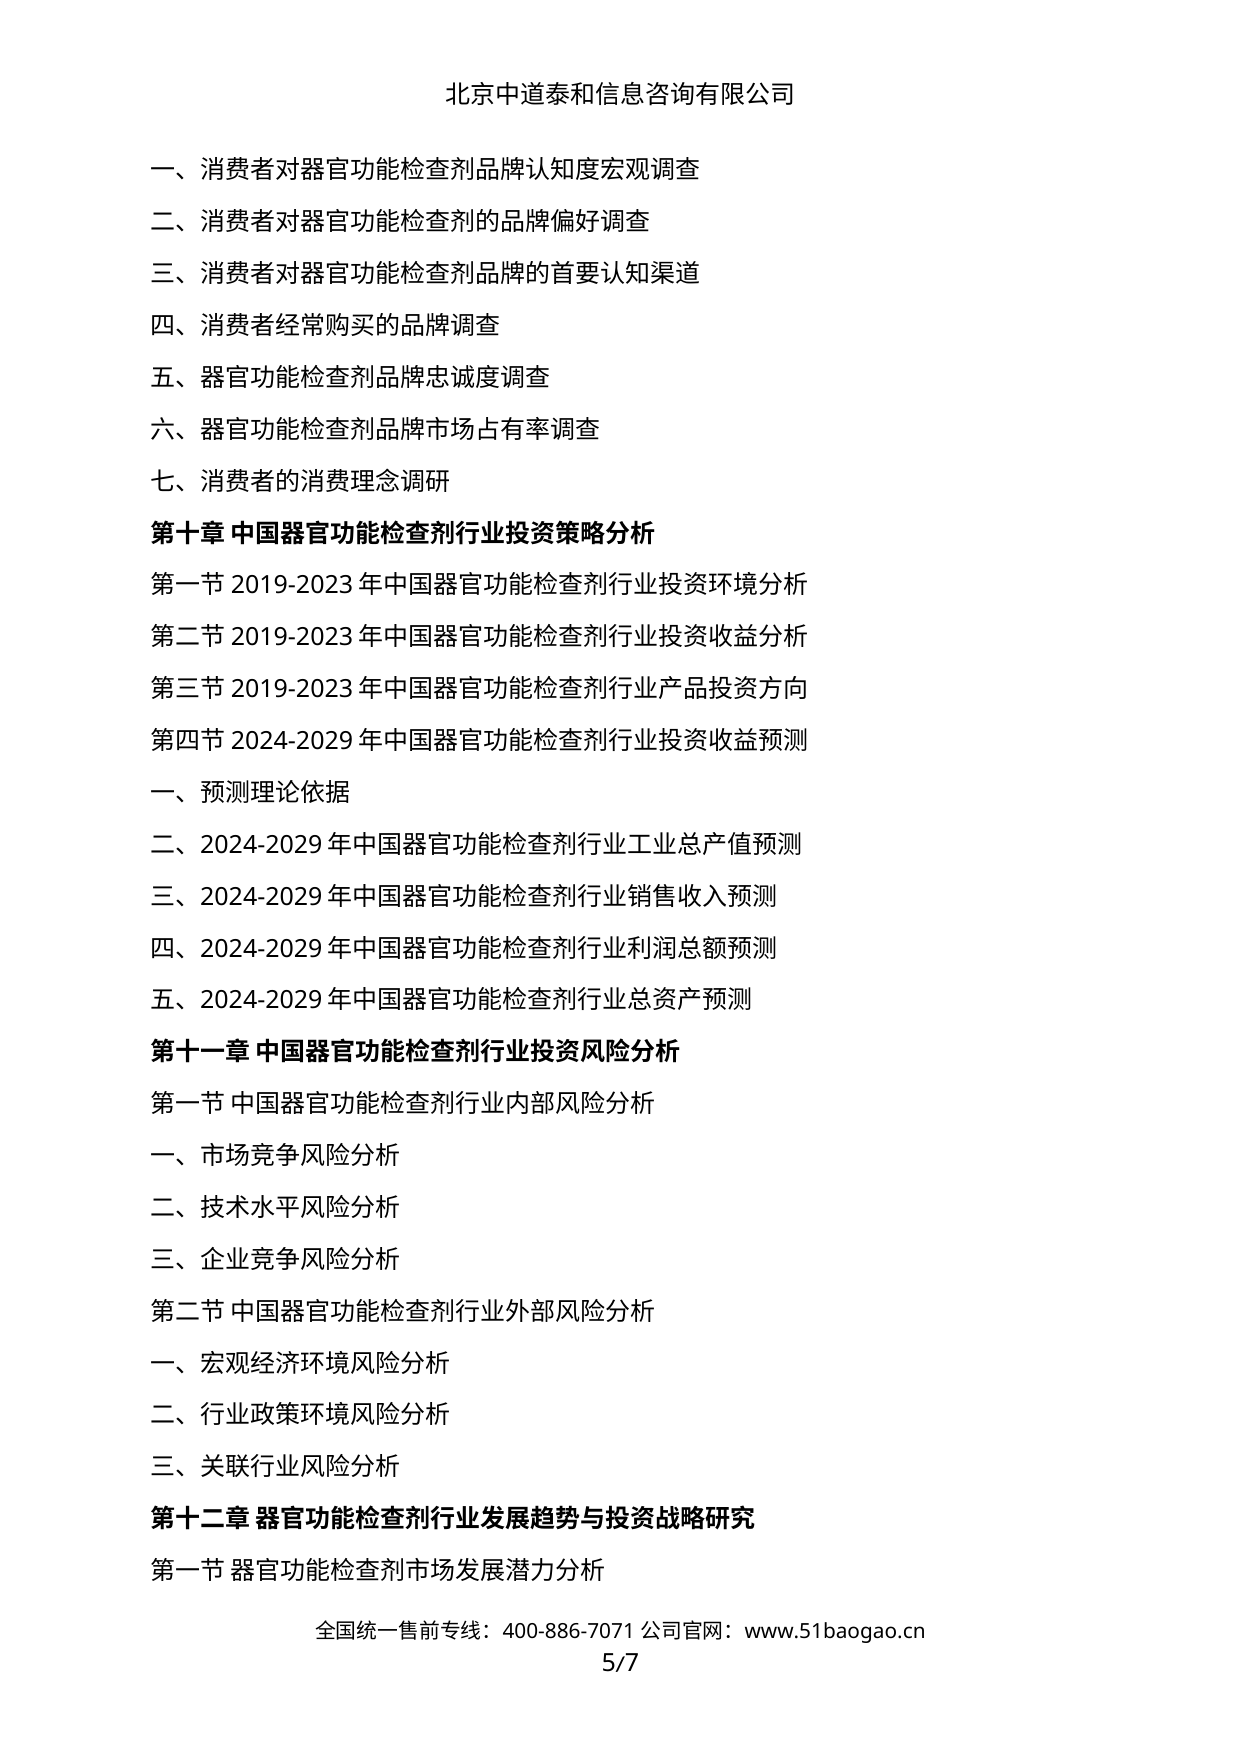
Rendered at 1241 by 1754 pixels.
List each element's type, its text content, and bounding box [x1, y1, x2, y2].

text 三、关联行业风险分析 [150, 1447, 1090, 1483]
text 四、消费者经常购买的品牌调查 [150, 306, 1090, 342]
text 第十一章 中国器官功能检查剂行业投资风险分析 [150, 1032, 1090, 1068]
text 三、2024-2029年中国器官功能检查剂行业销售收入预测 [150, 876, 1090, 912]
text 第二节 中国器官功能检查剂行业外部风险分析 [150, 1291, 1090, 1327]
text 第十章 中国器官功能检查剂行业投资策略分析 [150, 513, 1090, 549]
text 七、消费者的消费理念调研 [150, 461, 1090, 497]
text 第一节 中国器官功能检查剂行业内部风险分析 [150, 1084, 1090, 1120]
text 三、消费者对器官功能检查剂品牌的首要认知渠道 [150, 254, 1090, 290]
text 四、2024-2029年中国器官功能检查剂行业利润总额预测 [150, 928, 1090, 964]
text 一、宏观经济环境风险分析 [150, 1343, 1090, 1379]
text 二、2024-2029年中国器官功能检查剂行业工业总产值预测 [150, 824, 1090, 861]
text 二、行业政策环境风险分析 [150, 1395, 1090, 1431]
text 第十二章 器官功能检查剂行业发展趋势与投资战略研究 [150, 1499, 1090, 1535]
text 三、企业竞争风险分析 [150, 1239, 1090, 1276]
text 第三节 2019-2023年中国器官功能检查剂行业产品投资方向 [150, 669, 1090, 705]
text 一、消费者对器官功能检查剂品牌认知度宏观调查 [150, 150, 1090, 186]
text 五、2024-2029年中国器官功能检查剂行业总资产预测 [150, 980, 1090, 1016]
text 二、技术水平风险分析 [150, 1187, 1090, 1224]
text 五、器官功能检查剂品牌忠诚度调查 [150, 357, 1090, 394]
text 第四节 2024-2029年中国器官功能检查剂行业投资收益预测 [150, 721, 1090, 757]
text 第一节 器官功能检查剂市场发展潜力分析 [150, 1551, 1090, 1587]
text 六、器官功能检查剂品牌市场占有率调查 [150, 409, 1090, 446]
text 一、预测理论依据 [150, 772, 1090, 809]
text 一、市场竞争风险分析 [150, 1136, 1090, 1172]
text 第一节 2019-2023年中国器官功能检查剂行业投资环境分析 [150, 565, 1090, 601]
text 第二节 2019-2023年中国器官功能检查剂行业投资收益分析 [150, 617, 1090, 653]
text 二、消费者对器官功能检查剂的品牌偏好调查 [150, 202, 1090, 238]
